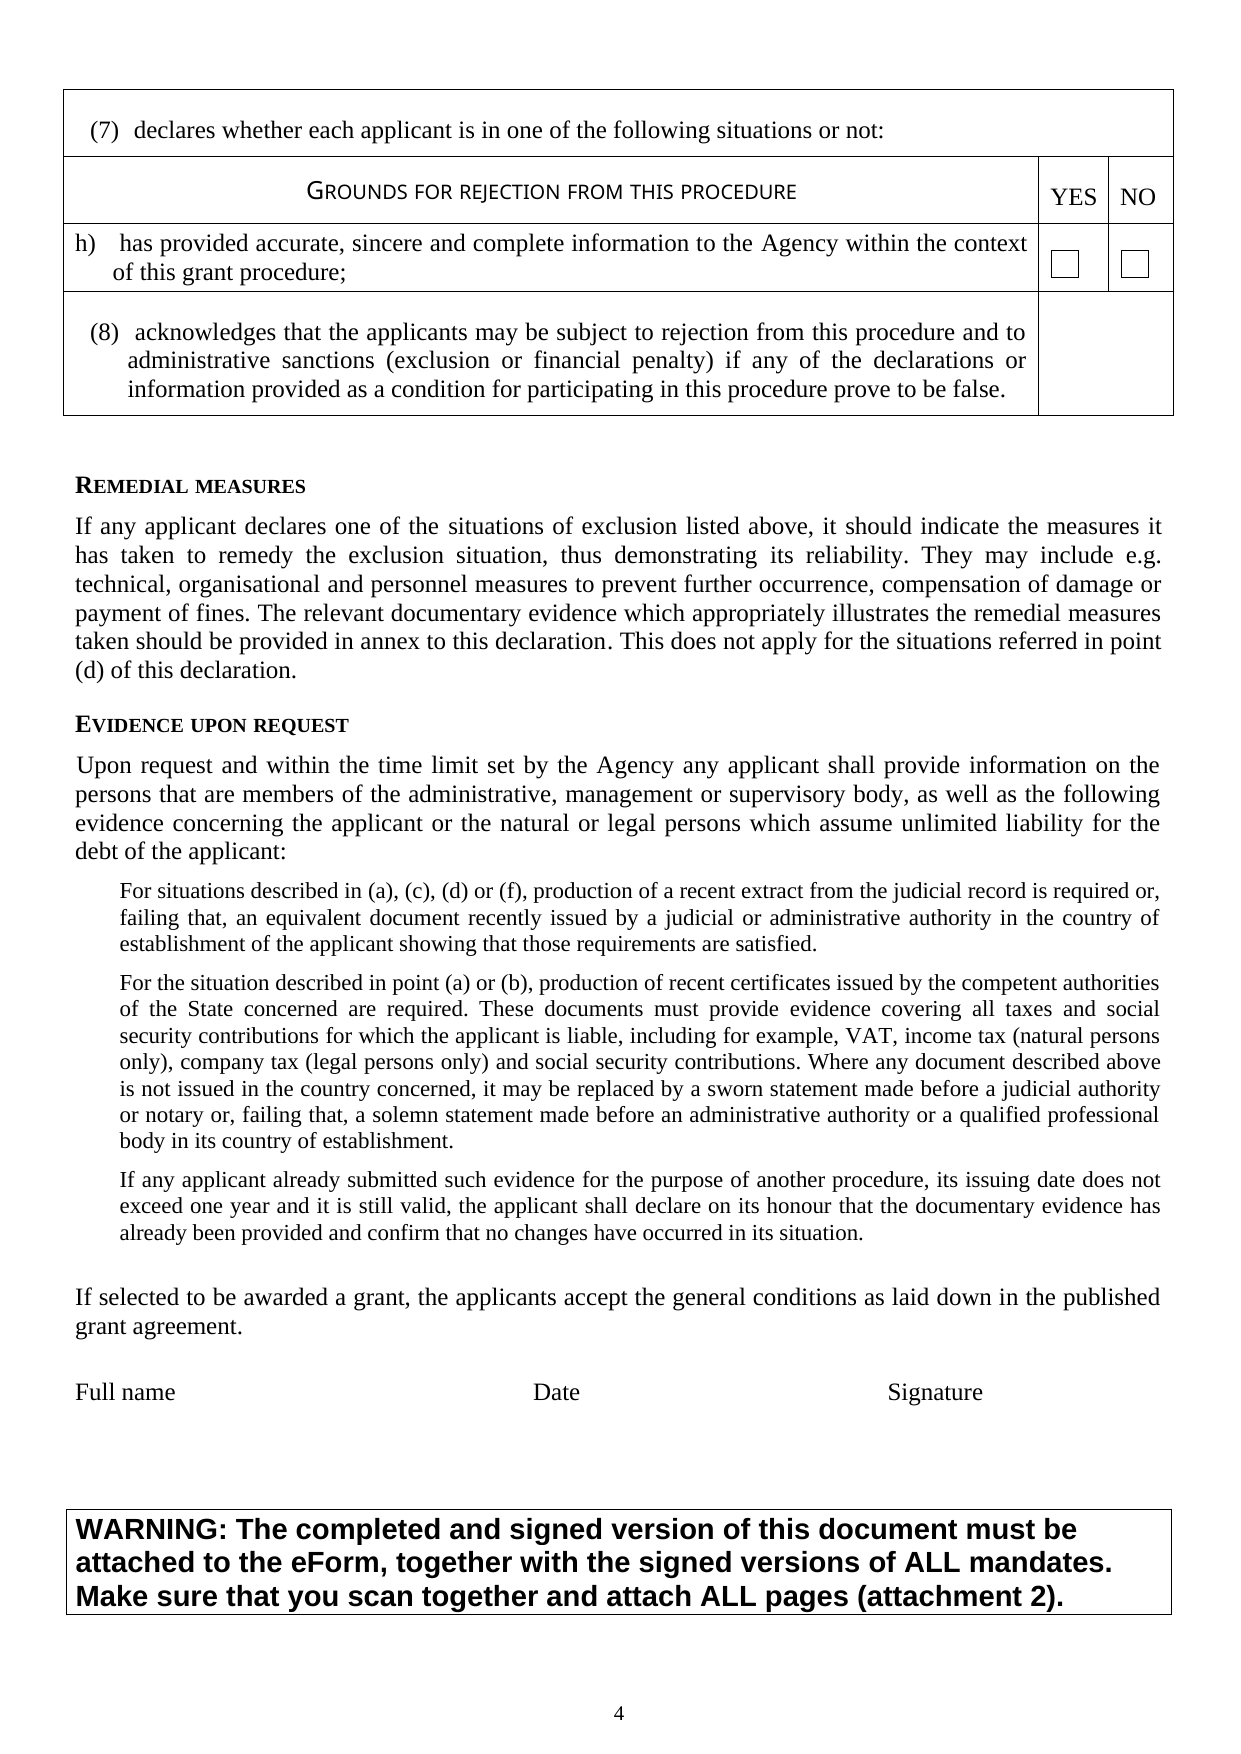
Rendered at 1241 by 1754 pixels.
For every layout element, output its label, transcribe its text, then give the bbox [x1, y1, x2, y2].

text Full name Date Signature [75, 1377, 1162, 1406]
table_header declares whether each applicant is in one of the following situations or not: [64, 90, 1173, 156]
text If any applicant declares one of the situations of exclusion listed above, it should indicate the measures it has taken to remedy the exclusion situation, thus demonstrating its reliability. They may include e.g. technical, organisational and personnel measures to prevent further occurrence, compensation of damage or payment of fines. The relevant documentary evidence which appropriately illustrates the remedial measures taken should be provided in annex to this declaration. This does not apply for the situations referred in point (d) of this declaration. [75, 511, 1162, 684]
table_cell [1109, 224, 1173, 291]
table_cell NO [1109, 157, 1173, 223]
text For the situation described in point (a) or (b), production of recent certificates issued by the competent authorities of the State concerned are required. These documents must provide evidence covering all taxes and social security contributions for which the applicant is liable, including for example, VAT, income tax (natural persons only), company tax (legal persons only) and social security contributions. Where any document described above is not issued in the country concerned, it may be replaced by a sworn statement made before a judicial authority or notary or, failing that, a solemn statement made before an administrative authority or a qualified professional body in its country of establishment. [119, 969, 1162, 1154]
text Remedial measures [75, 470, 1162, 499]
table_cell YES [1039, 157, 1108, 223]
text Evidence upon request [75, 709, 1162, 738]
text If selected to be awarded a grant, the applicants accept the general conditions as laid down in the published grant agreement. [75, 1282, 1162, 1340]
table_cell has provided accurate, sincere and complete information to the Agency within the context of this grant procedure; [64, 224, 1038, 291]
text For situations described in (a), (c), (d) or (f), production of a recent extract from the judicial record is required or, failing that, an equivalent document recently issued by a judicial or administrative authority in the country of establishment of the applicant showing that those requirements are satisfied. [119, 878, 1162, 957]
text WARNING: The completed and signed version of this document must be attached to the eForm, together with the signed versions of ALL mandates. Make sure that you scan together and attach ALL pages (attachment 2). [67, 1510, 1171, 1614]
table_cell [1039, 292, 1173, 415]
table_cell [1039, 224, 1108, 291]
table_cell Grounds for rejection from this procedure [64, 157, 1038, 223]
text If any applicant already submitted such evidence for the purpose of another procedure, its issuing date does not exceed one year and it is still valid, the applicant shall declare on its honour that the documentary evidence has already been provided and confirm that no changes have occurred in its situation. [119, 1166, 1162, 1245]
text Upon request and within the time limit set by the Agency any applicant shall provide information on the persons that are members of the administrative, management or supervisory body, as well as the following evidence concerning the applicant or the natural or legal persons which assume unlimited liability for the debt of the applicant: [75, 750, 1162, 865]
table_cell acknowledges that the applicants may be subject to rejection from this procedure and to administrative sanctions (exclusion or financial penalty) if any of the declarations or information provided as a condition for participating in this procedure prove to be false. [64, 292, 1038, 415]
